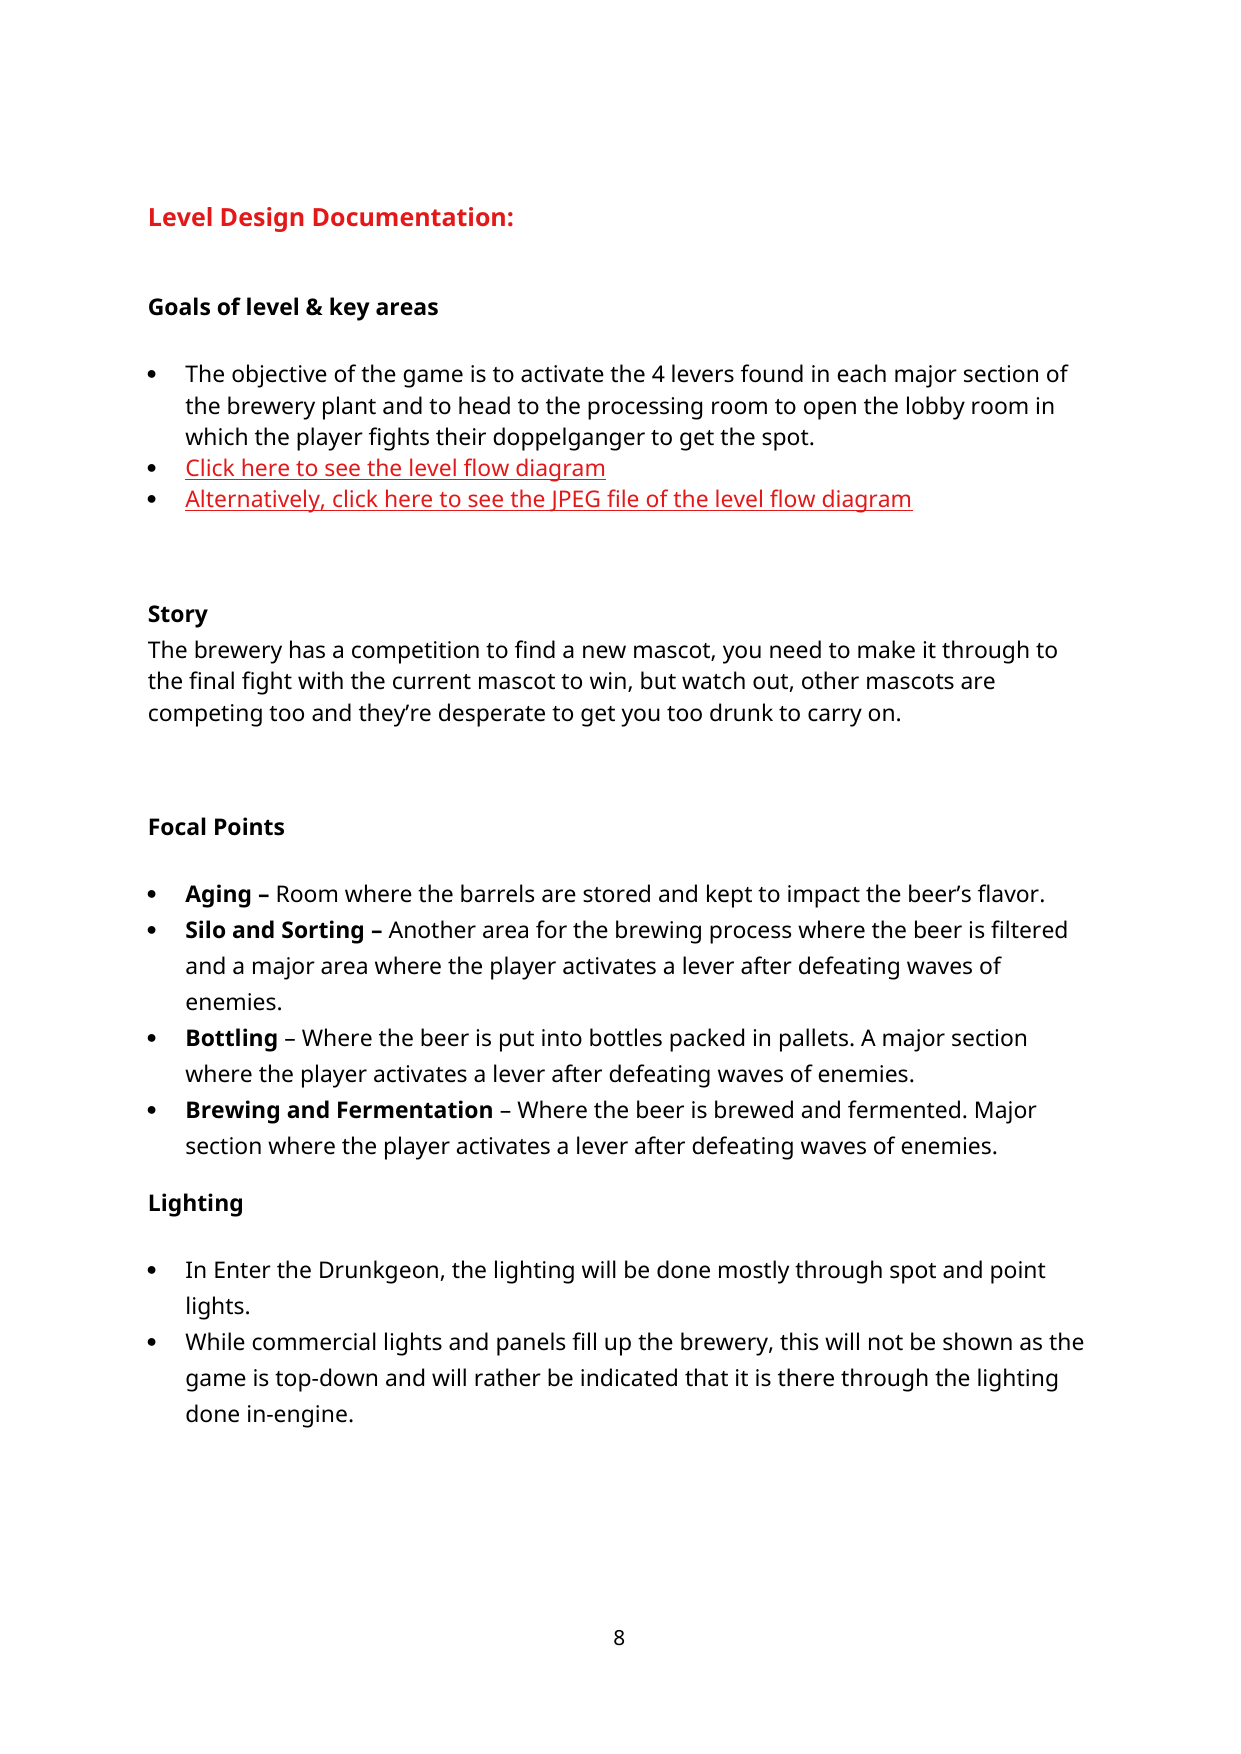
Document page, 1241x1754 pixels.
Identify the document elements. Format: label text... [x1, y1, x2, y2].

list Aging – Room where the barrels are stored and kept to impact the beer’s flavor. [148, 878, 1090, 909]
subtitle Focal Points [148, 811, 1090, 842]
list While commercial lights and panels fill up the brewery, this will not be shown as the game is top-down and will rather be indicated that it is there through the lighting done in-engine. [148, 1326, 1090, 1429]
list Silo and Sorting – Another area for the brewing process where the beer is filtered and a major area where the player activates a lever after defeating waves of enemies. [148, 914, 1090, 1017]
list Brewing and Fermentation – Where the beer is brewed and fermented. Major section where the player activates a lever after defeating waves of enemies. [148, 1094, 1090, 1161]
list In Enter the Drunkgeon, the lighting will be done mostly through spot and point lights. [148, 1254, 1090, 1321]
list Alternatively, click here to see the JPEG file of the level flow diagram [148, 483, 1090, 515]
text The brewery has a competition to find a new mascot, you need to make it through to the final fight with the current mascot to win, but watch out, other mascots are competing too and they’re desperate to get you too drunk to carry on. [148, 634, 1090, 728]
list Bottling – Where the beer is put into bottles packed in pallets. A major section where the player activates a lever after defeating waves of enemies. [148, 1022, 1090, 1089]
subtitle Level Design Documentation: [148, 200, 1090, 234]
subtitle Lighting [148, 1187, 1090, 1218]
list The objective of the game is to activate the 4 levers found in each major section of the brewery plant and to head to the processing room to open the lobby room in which the player fights their doppelganger to get the spot. [148, 358, 1090, 452]
list Click here to see the level flow diagram [148, 452, 1090, 483]
subtitle Goals of level & key areas [148, 291, 1090, 322]
subtitle Story [148, 598, 1090, 629]
